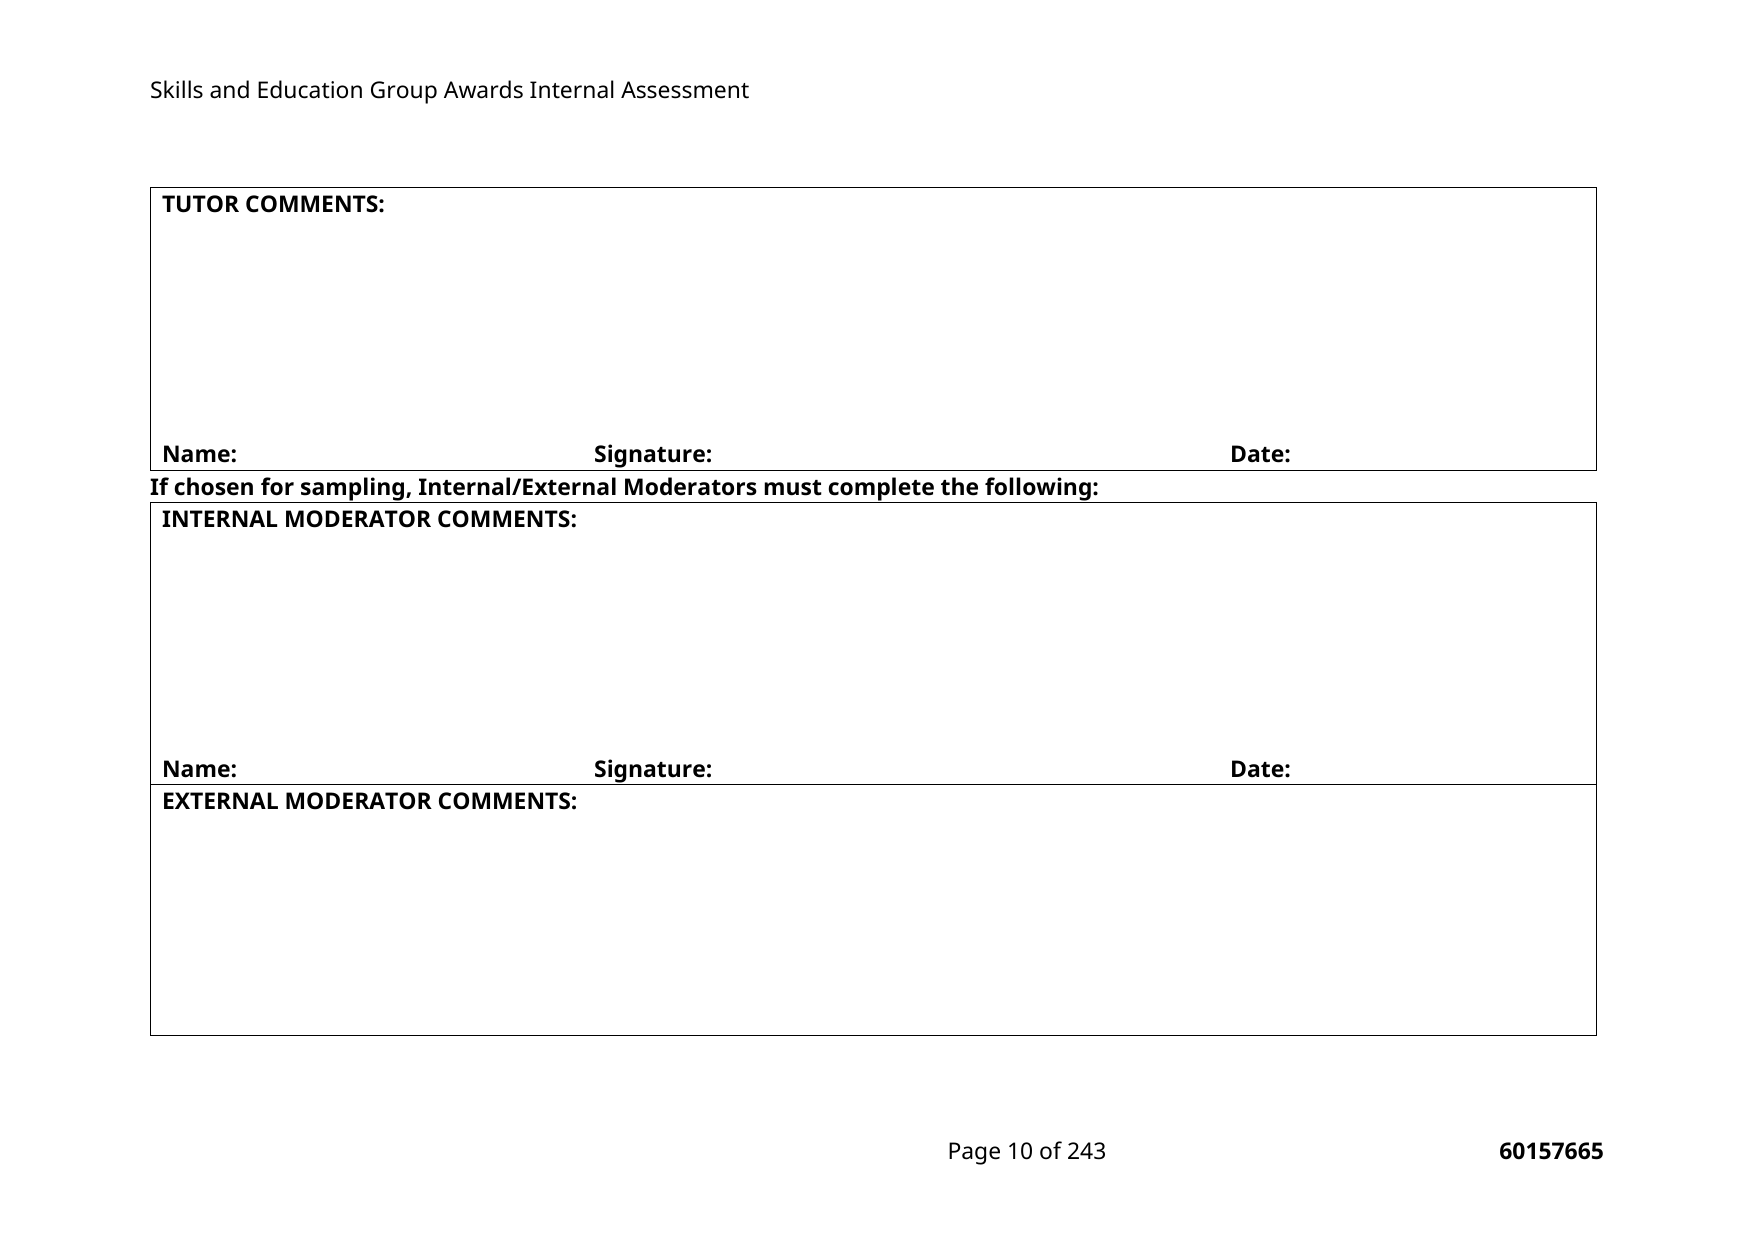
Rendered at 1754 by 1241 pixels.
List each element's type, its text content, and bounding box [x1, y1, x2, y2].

subtitle If chosen for sampling, Internal/External Moderators must complete the following: [150, 471, 1604, 502]
table_header TUTOR COMMENTS: Name: Signature: Date: [151, 188, 1596, 469]
table_header INTERNAL MODERATOR COMMENTS: Name: Signature: Date: [151, 503, 1596, 784]
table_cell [151, 785, 1596, 1035]
